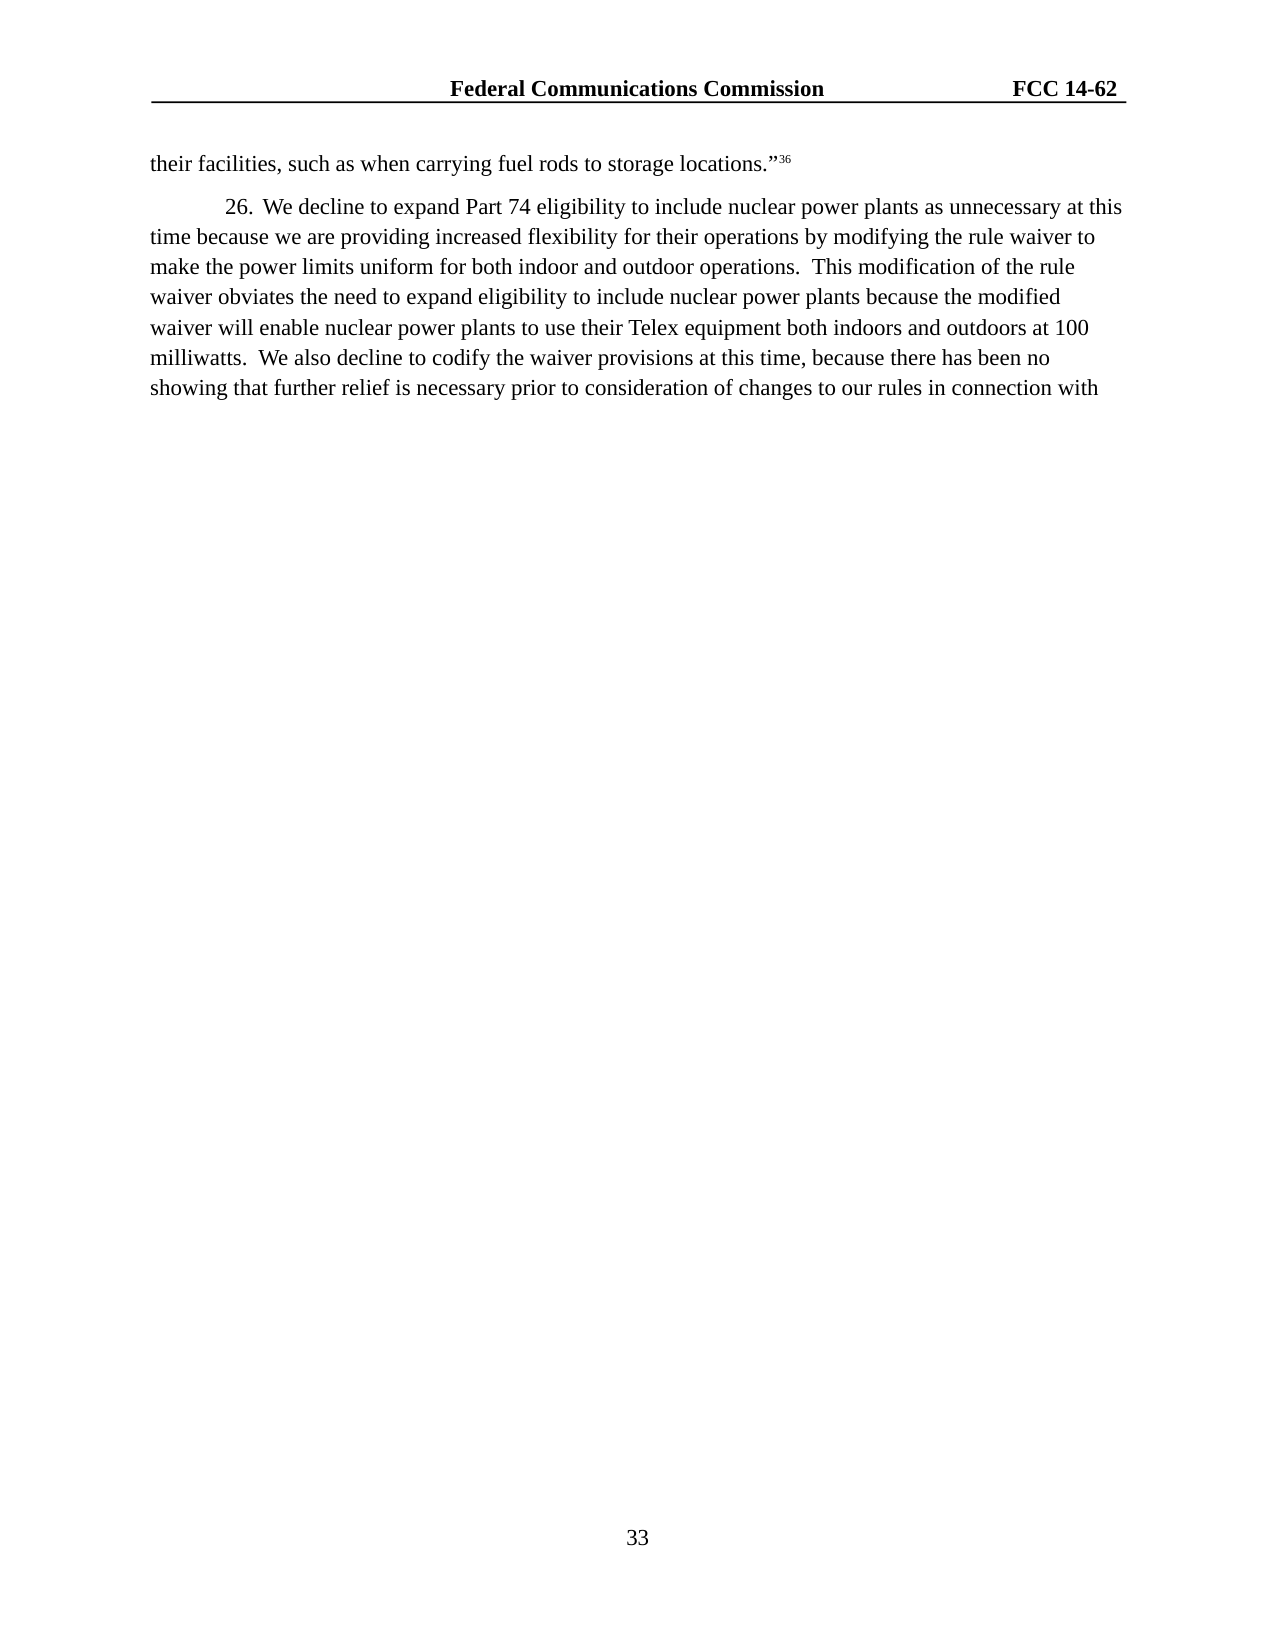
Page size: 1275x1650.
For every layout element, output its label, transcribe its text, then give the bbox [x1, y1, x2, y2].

text We decline to expand Part 74 eligibility to include nuclear power plants as unnecessary at this time because we are providing increased flexibility for their operations by modifying the rule waiver to make the power limits uniform for both indoor and outdoor operations. This modification of the rule waiver obviates the need to expand eligibility to include nuclear power plants because the modified waiver will enable nuclear power plants to use their Telex equipment both indoors and outdoors at 100 milliwatts. We also decline to codify the waiver provisions at this time, because there has been no showing that further relief is necessary prior to consideration of changes to our rules in connection with the forthcoming Notice of Proposed Rulemaking addressing wireless microphone use. Finally, we find that operation of these devices outside at transmit levels up to 100 milliwatts would not interfere with other users in the TV bands because the locations of nuclear power plants are known, they generally are located in remote areas, and their Telex equipment operates at a relatively low power. [150, 193, 1125, 400]
